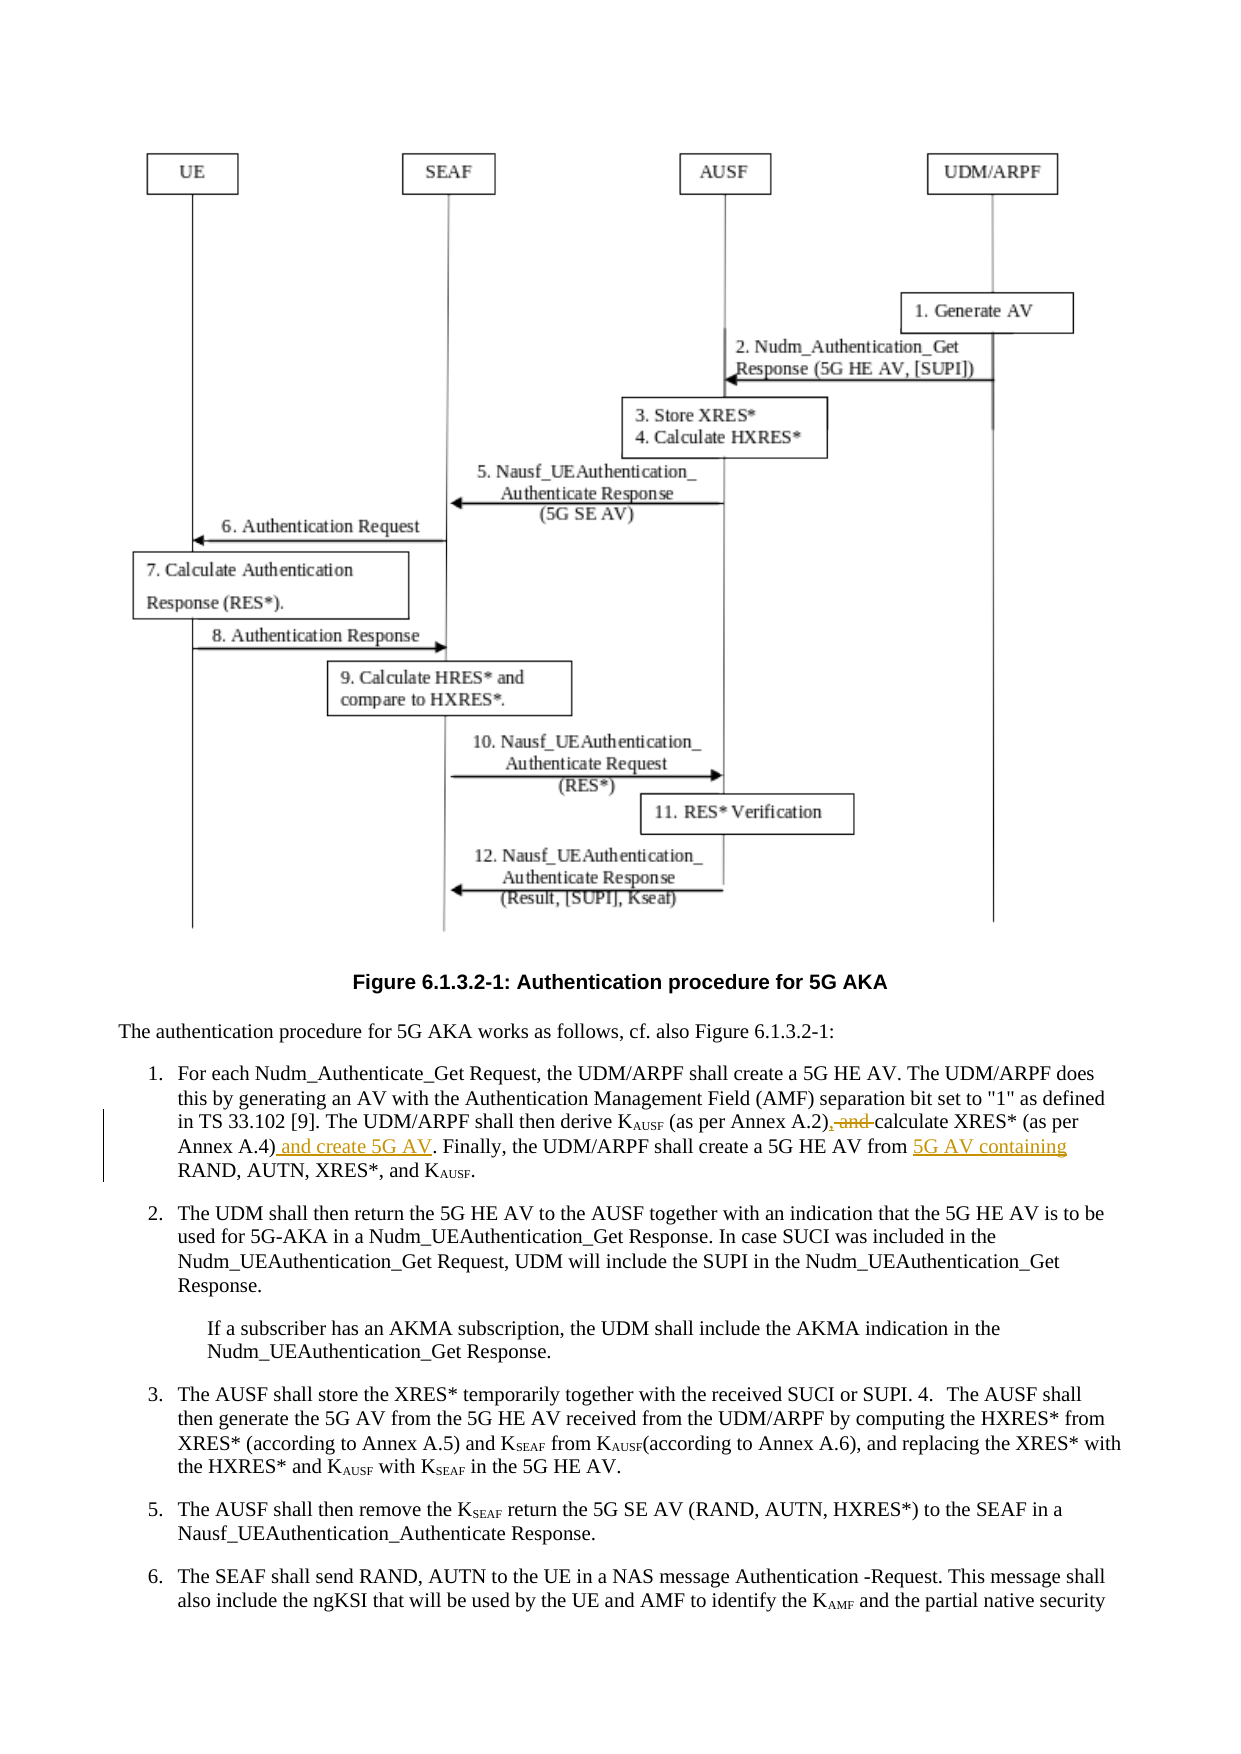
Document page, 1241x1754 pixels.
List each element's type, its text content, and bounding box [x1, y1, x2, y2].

text Figure 6.1.3.2-1: Authentication procedure for 5G AKA [118, 969, 1122, 993]
text If a subscriber has an AKMA subscription, the UDM shall include the AKMA indication in the Nudm_UEAuthentication_Get Response. [207, 1315, 1122, 1363]
text 2. The UDM shall then return the 5G HE AV to the AUSF together with an indication that the 5G HE AV is to be used for 5G-AKA in a Nudm_UEAuthentication_Get Response. In case SUCI was included in the Nudm_UEAuthentication_Get Request, UDM will include the SUPI in the Nudm_UEAuthentication_Get Response. [148, 1200, 1122, 1297]
text 3. The AUSF shall store the XRES* temporarily together with the received SUCI or SUPI. 4. The AUSF shall then generate the 5G AV from the 5G HE AV received from the UDM/ARPF by computing the HXRES* from XRES* (according to Annex A.5) and KSEAF from KAUSF(according to Annex A.6), and replacing the XRES* with the HXRES* and KAUSF with KSEAF in the 5G HE AV. [148, 1382, 1122, 1478]
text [148, 1564, 1122, 1612]
text The authentication procedure for 5G AKA works as follows, cf. also Figure 6.1.3.2-1: [118, 1018, 1122, 1043]
text 1. For each Nudm_Authenticate_Get Request, the UDM/ARPF shall create a 5G HE AV. The UDM/ARPF does this by generating an AV with the Authentication Management Field (AMF) separation bit set to "1" as defined in TS 33.102 [9]. The UDM/ARPF shall then derive KAUSF (as per Annex A.2)calculate XRES* (as per Annex A.4). Finally, the UDM/ARPF shall create a 5G HE AV from RAND, AUTN, XRES*, and KAUSF. [148, 1061, 1122, 1182]
text 5. The AUSF shall then remove the KSEAF return the 5G SE AV (RAND, AUTN, HXRES*) to the SEAF in a Nausf_UEAuthentication_Authenticate Response. [148, 1497, 1122, 1545]
